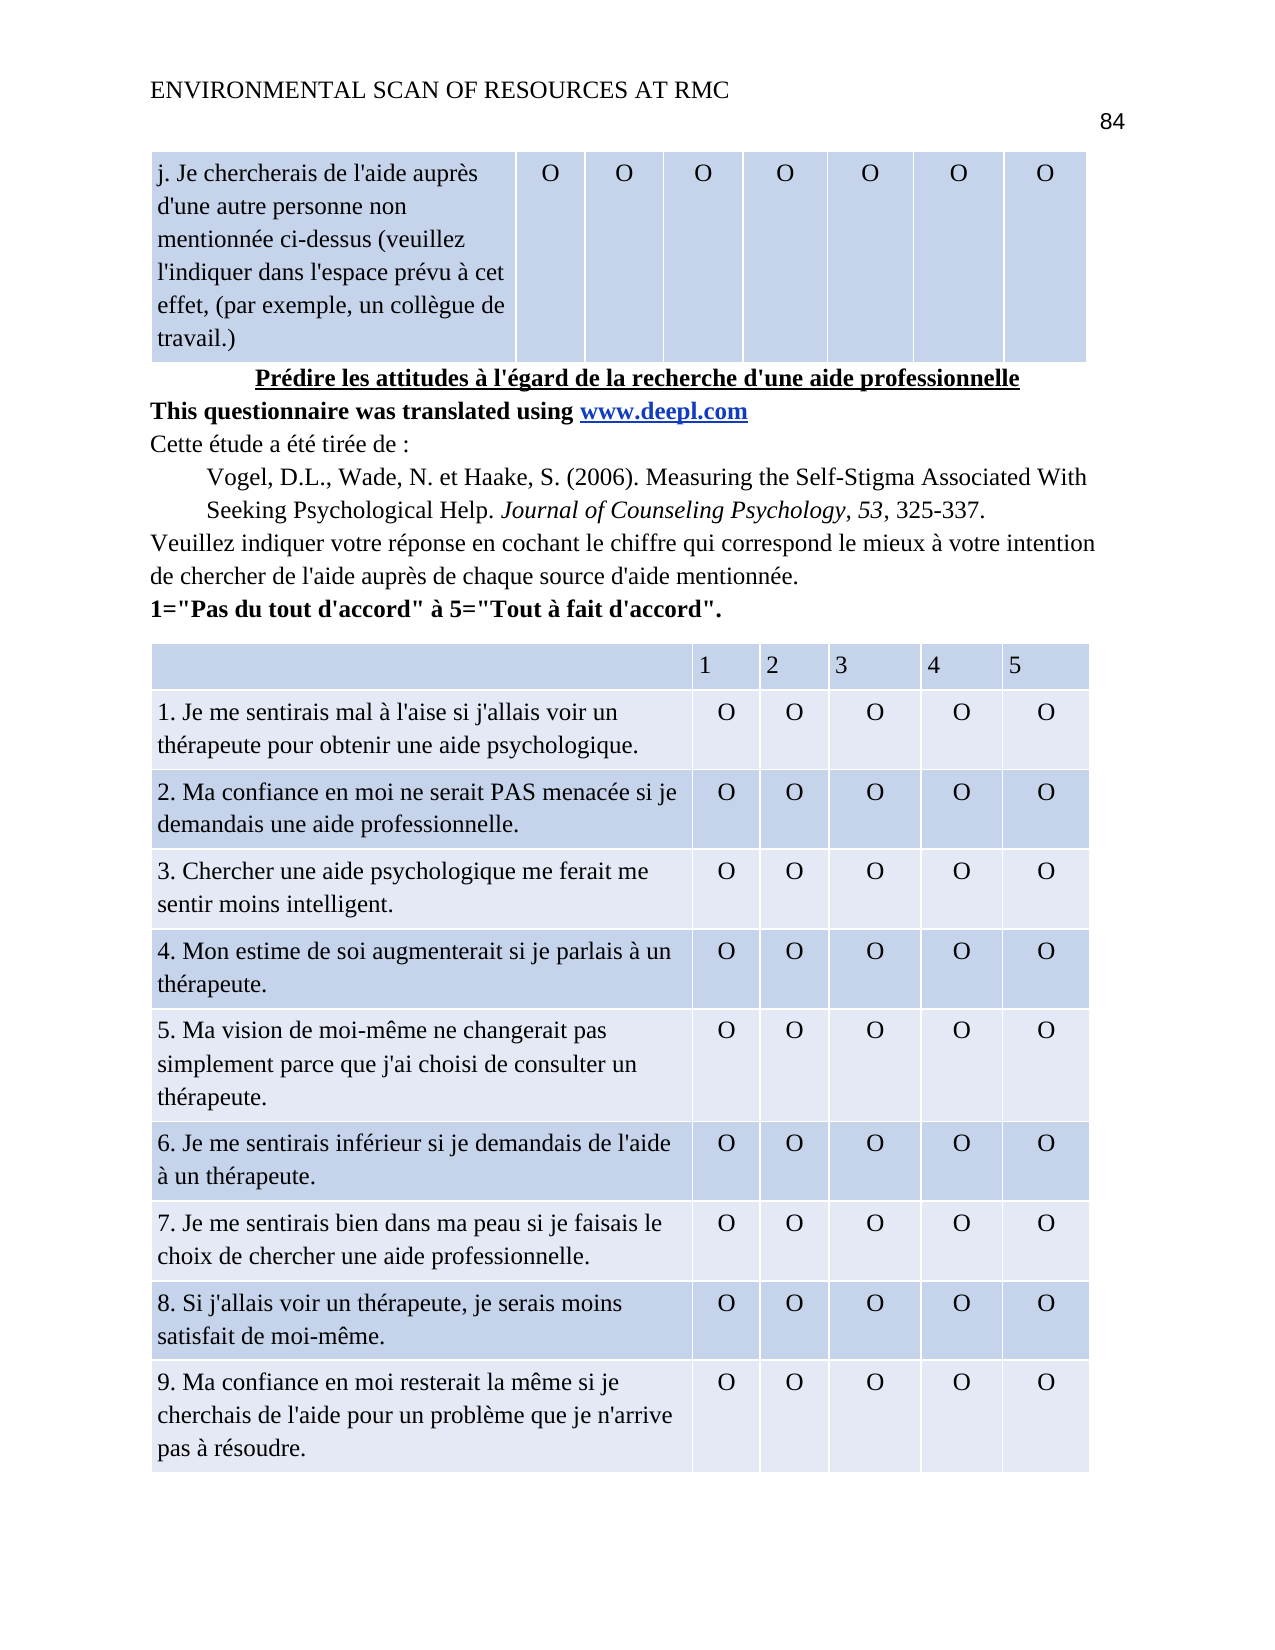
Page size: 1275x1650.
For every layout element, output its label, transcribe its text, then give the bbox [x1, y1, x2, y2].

table_cell O [693, 1282, 759, 1359]
table_header 1 [693, 644, 759, 689]
table_cell O [744, 152, 827, 362]
table_cell O [693, 1010, 759, 1121]
table_cell O [693, 850, 759, 928]
table_cell O [761, 770, 828, 848]
table_cell O [1003, 770, 1089, 848]
table_cell O [761, 1202, 828, 1280]
table_cell O [922, 1010, 1002, 1121]
table_cell O [830, 850, 920, 928]
table_cell O [922, 930, 1002, 1008]
table_cell O [830, 1282, 920, 1359]
table_cell 9. Ma confiance en moi resterait la même si je cherchais de l'aide pour un problème que je n'arrive pas à résoudre. [152, 1361, 692, 1472]
table_cell O [517, 152, 584, 362]
table_cell 3. Chercher une aide psychologique me ferait me sentir moins intelligent. [152, 850, 692, 928]
table_cell O [828, 152, 913, 362]
table_cell O [830, 770, 920, 848]
table_cell j. Je chercherais de l'aide auprès d'une autre personne non mentionnée ci-dessus (veuillez l'indiquer dans l'espace prévu à cet effet, (par exemple, un collègue de travail.) [152, 152, 515, 362]
text Vogel, D.L., Wade, N. et Haake, S. (2006). Measuring the Self-Stigma Associated With Seeking Psychological Help. Journal of Counseling Psychology, 53, 325-337. [206, 462, 1125, 524]
text Veuillez indiquer votre réponse en cochant le chiffre qui correspond le mieux à votre intention de chercher de l'aide auprès de chaque source d'aide mentionnée. [150, 528, 1125, 590]
table_cell O [1003, 1010, 1089, 1121]
table_cell O [693, 1202, 759, 1280]
text This questionnaire was translated using www.deepl.com [150, 396, 1125, 425]
text 1="Pas du tout d'accord" à 5="Tout à fait d'accord". [150, 594, 1125, 623]
table_cell O [761, 850, 828, 928]
table_cell O [761, 691, 828, 769]
table_cell O [1003, 1202, 1089, 1280]
table_cell O [693, 770, 759, 848]
text Prédire les attitudes à l'égard de la recherche d'une aide professionnelle [150, 363, 1125, 392]
table_cell O [830, 1010, 920, 1121]
table_cell O [830, 1202, 920, 1280]
table_cell 5. Ma vision de moi-même ne changerait pas simplement parce que j'ai choisi de consulter un thérapeute. [152, 1010, 692, 1121]
table_cell O [922, 1122, 1002, 1200]
table_cell O [761, 1010, 828, 1121]
table_header 3 [830, 644, 920, 689]
table_cell O [693, 1122, 759, 1200]
table_header 2 [761, 644, 828, 689]
table_cell 4. Mon estime de soi augmenterait si je parlais à un thérapeute. [152, 930, 692, 1008]
table_cell O [1003, 930, 1089, 1008]
table_cell O [586, 152, 663, 362]
table_cell O [1003, 850, 1089, 928]
table_cell 1. Je me sentirais mal à l'aise si j'allais voir un thérapeute pour obtenir une aide psychologique. [152, 691, 692, 769]
table_cell O [1003, 1282, 1089, 1359]
table_cell O [761, 930, 828, 1008]
table_cell O [693, 930, 759, 1008]
table_cell O [922, 1282, 1002, 1359]
table_cell O [761, 1122, 828, 1200]
table_cell O [922, 1202, 1002, 1280]
table_cell O [1005, 152, 1086, 362]
table_cell O [914, 152, 1003, 362]
table_cell O [1003, 691, 1089, 769]
table_header 4 [922, 644, 1002, 689]
table_cell O [830, 691, 920, 769]
table_cell O [922, 1361, 1002, 1472]
table_cell 7. Je me sentirais bien dans ma peau si je faisais le choix de chercher une aide professionnelle. [152, 1202, 692, 1280]
table_header [152, 644, 692, 689]
table_cell O [830, 1361, 920, 1472]
table_cell O [830, 1122, 920, 1200]
table_cell O [664, 152, 742, 362]
table_cell O [830, 930, 920, 1008]
table_cell O [922, 850, 1002, 928]
table_cell O [1003, 1361, 1089, 1472]
table_cell 8. Si j'allais voir un thérapeute, je serais moins satisfait de moi-même. [152, 1282, 692, 1359]
table_cell 6. Je me sentirais inférieur si je demandais de l'aide à un thérapeute. [152, 1122, 692, 1200]
table_cell O [761, 1361, 828, 1472]
table_cell O [1003, 1122, 1089, 1200]
table_cell O [693, 691, 759, 769]
text Cette étude a été tirée de : [150, 429, 1125, 458]
table_header 5 [1003, 644, 1089, 689]
table_cell 2. Ma confiance en moi ne serait PAS menacée si je demandais une aide professionnelle. [152, 770, 692, 848]
table_cell O [922, 691, 1002, 769]
table_cell O [761, 1282, 828, 1359]
table_cell O [922, 770, 1002, 848]
table_cell O [693, 1361, 759, 1472]
